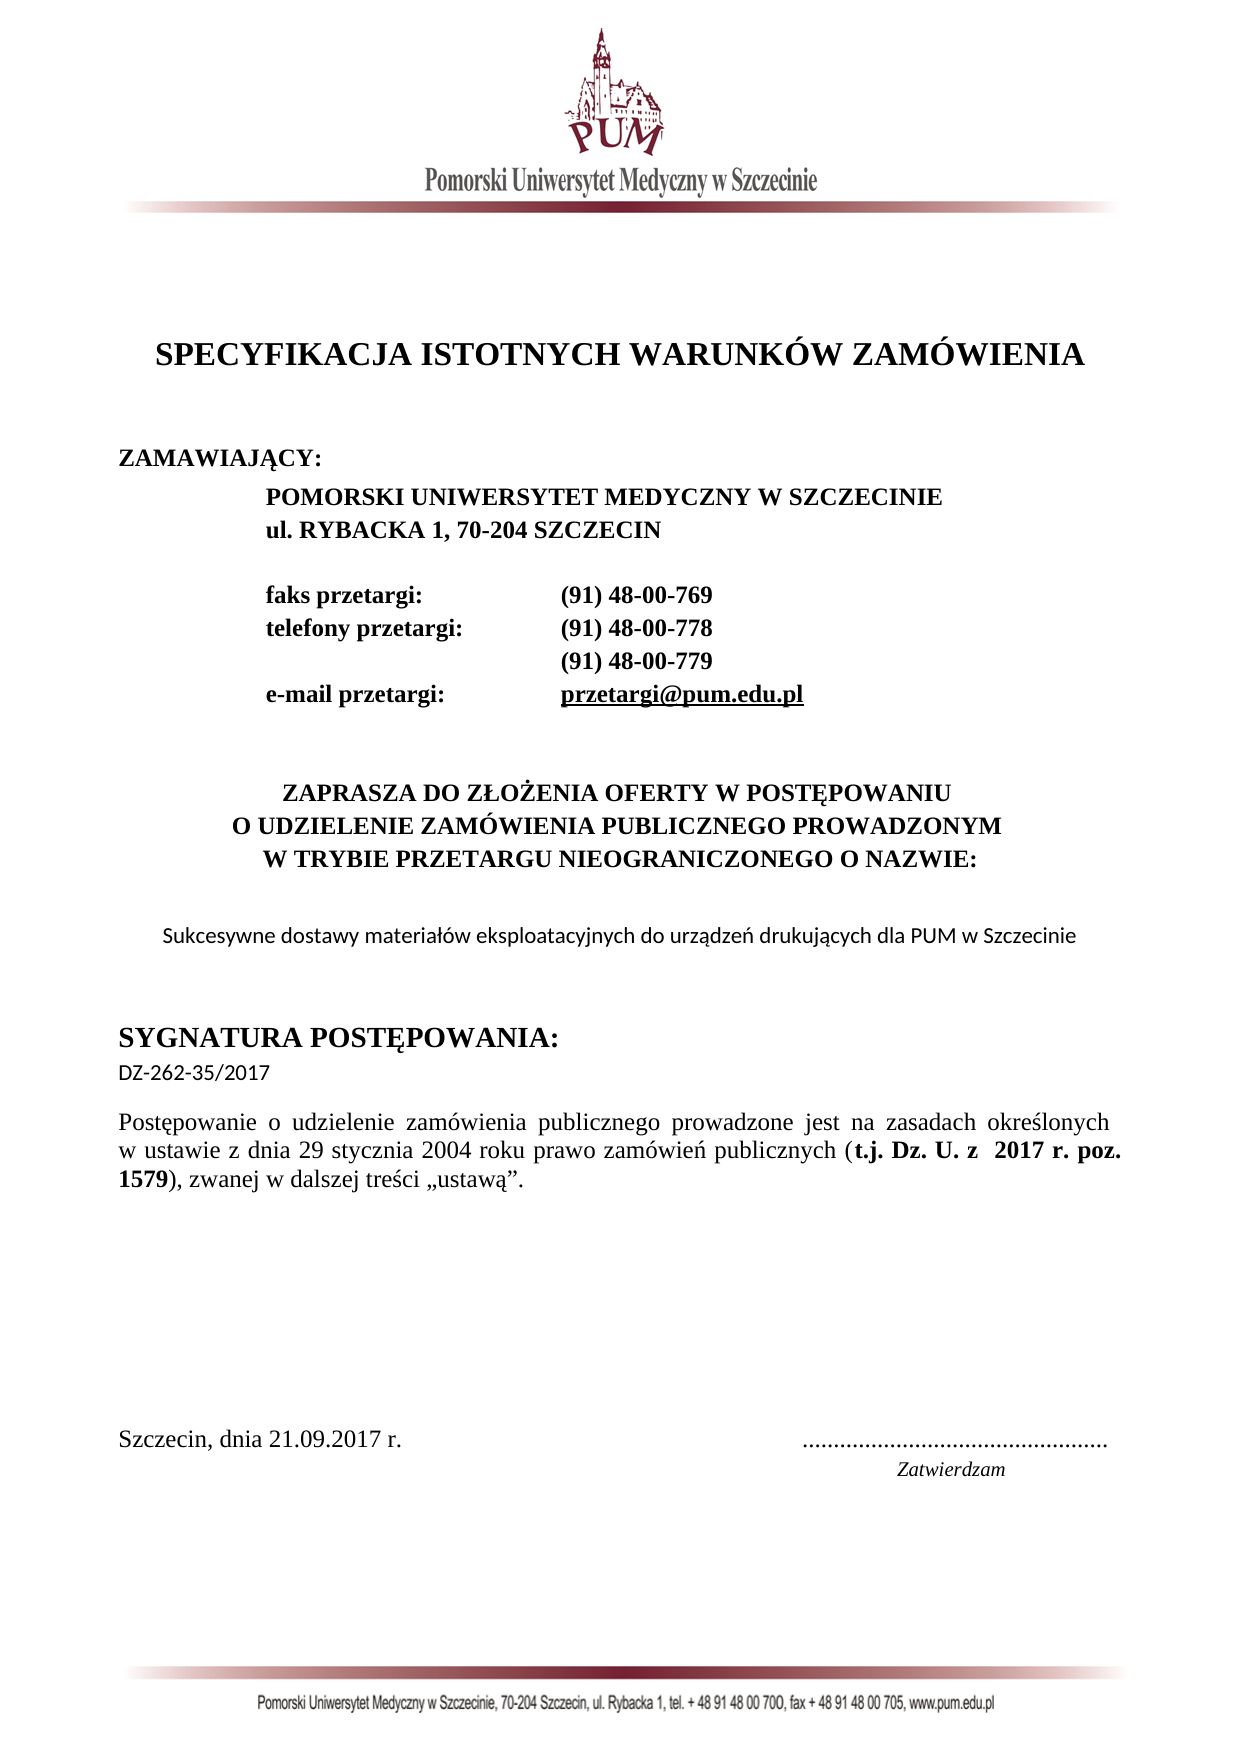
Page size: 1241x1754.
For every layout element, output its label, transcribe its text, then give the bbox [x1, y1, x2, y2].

text SYGNATURA POSTĘPOWANIA: [118, 1020, 1122, 1053]
text faks przetargi: (91) 48-00-769 [118, 580, 1122, 609]
text POMORSKI UNIWERSYTET MEDYCZNY W SZCZECINIE [118, 482, 1122, 511]
text Zatwierdzam [738, 1457, 1122, 1481]
text ZAPRASZA DO ZŁOŻENIA OFERTY W POSTĘPOWANIU O UDZIELENIE ZAMÓWIENIA PUBLICZNEGO PROWADZONYM W TRYBIE PRZETARGU NIEOGRANICZONEGO O NAZWIE: [118, 778, 1122, 873]
text telefony przetargi: (91) 48-00-778 [118, 613, 1122, 642]
text SPECYFIKACJA ISTOTNYCH WARUNKÓW ZAMÓWIENIA [118, 334, 1122, 372]
text Szczecin, dnia 21.09.2017 r. ................................................. [118, 1424, 1122, 1453]
picture [118, 1666, 1133, 1713]
text e-mail przetargi: przetargi@pum.edu.pl [118, 679, 1122, 708]
text Postępowanie o udzielenie zamówienia publicznego prowadzone jest na zasadach określonych w ustawie z dnia 29 stycznia 2004 roku prawo zamówień publicznych (t.j. Dz. U. z 2017 r. poz. 1579), zwanej w dalszej treści „ustawą”. [118, 1107, 1122, 1193]
picture [118, 28, 1123, 213]
text (91) 48-00-779 [118, 646, 1122, 675]
text ZAMAWIAJĄCY: [118, 443, 1122, 472]
text ul. RYBACKA 1, 70-204 SZCZECIN [118, 515, 1122, 544]
